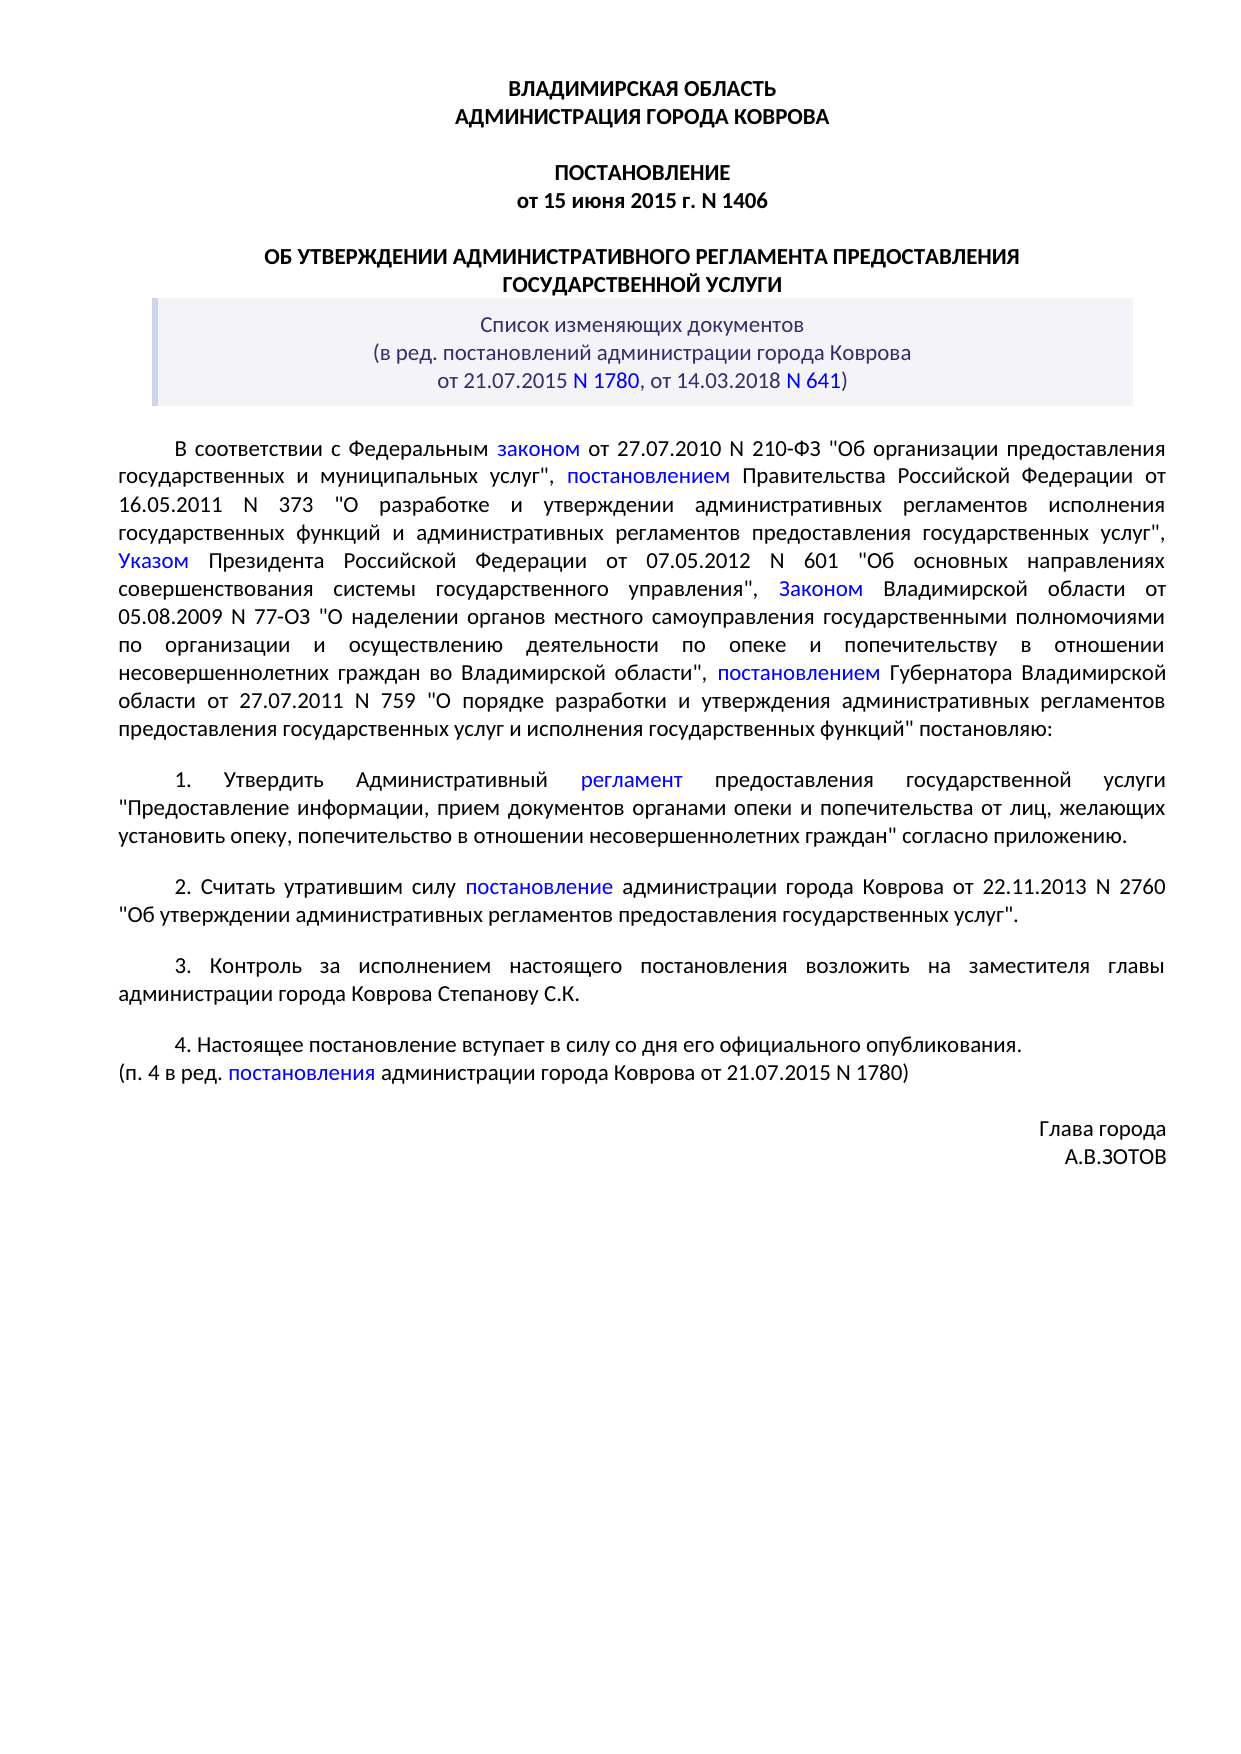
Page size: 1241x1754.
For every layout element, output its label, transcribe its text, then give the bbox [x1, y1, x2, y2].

text 2. Считать утратившим силу постановление администрации города Коврова от 22.11.2013 N 2760 "Об утверждении административных регламентов предоставления государственных услуг". [118, 872, 1167, 928]
text 1. Утвердить Административный регламент предоставления государственной услуги "Предоставление информации, прием документов органами опеки и попечительства от лиц, желающих установить опеку, попечительство в отношении несовершеннолетних граждан" согласно приложению. [118, 765, 1167, 849]
title АДМИНИСТРАЦИЯ ГОРОДА КОВРОВА [118, 102, 1167, 130]
text 4. Настоящее постановление вступает в силу со дня его официального опубликования. [118, 1030, 1167, 1058]
text В соответствии с Федеральным законом от 27.07.2010 N 210-ФЗ "Об организации предоставления государственных и муниципальных услуг", постановлением Правительства Российской Федерации от 16.05.2011 N 373 "О разработке и утверждении административных регламентов исполнения государственных функций и административных регламентов предоставления государственных услуг", Указом Президента Российской Федерации от 07.05.2012 N 601 "Об основных направлениях совершенствования системы государственного управления", Законом Владимирской области от 05.08.2009 N 77-ОЗ "О наделении органов местного самоуправления государственными полномочиями по организации и осуществлению деятельности по опеке и попечительству в отношении несовершеннолетних граждан во Владимирской области", постановлением Губернатора Владимирской области от 27.07.2011 N 759 "О порядке разработки и утверждения административных регламентов предоставления государственных услуг и исполнения государственных функций" постановляю: [118, 434, 1167, 742]
title ОБ УТВЕРЖДЕНИИ АДМИНИСТРАТИВНОГО РЕГЛАМЕНТА ПРЕДОСТАВЛЕНИЯ [118, 242, 1167, 270]
text Глава города [118, 1114, 1167, 1142]
text (п. 4 в ред. постановления администрации города Коврова от 21.07.2015 N 1780) [118, 1058, 1167, 1086]
table_header Список изменяющих документов (в ред. постановлений администрации города Коврова от 21.07.2015 N 1780, от 14.03.2018 N 641) [158, 298, 1126, 406]
title от 15 июня 2015 г. N 1406 [118, 186, 1167, 214]
text 3. Контроль за исполнением настоящего постановления возложить на заместителя главы администрации города Коврова Степанову С.К. [118, 951, 1167, 1007]
title ГОСУДАРСТВЕННОЙ УСЛУГИ [118, 270, 1167, 298]
title ВЛАДИМИРСКАЯ ОБЛАСТЬ [118, 74, 1167, 102]
title ПОСТАНОВЛЕНИЕ [118, 158, 1167, 186]
text А.В.ЗОТОВ [118, 1142, 1167, 1170]
